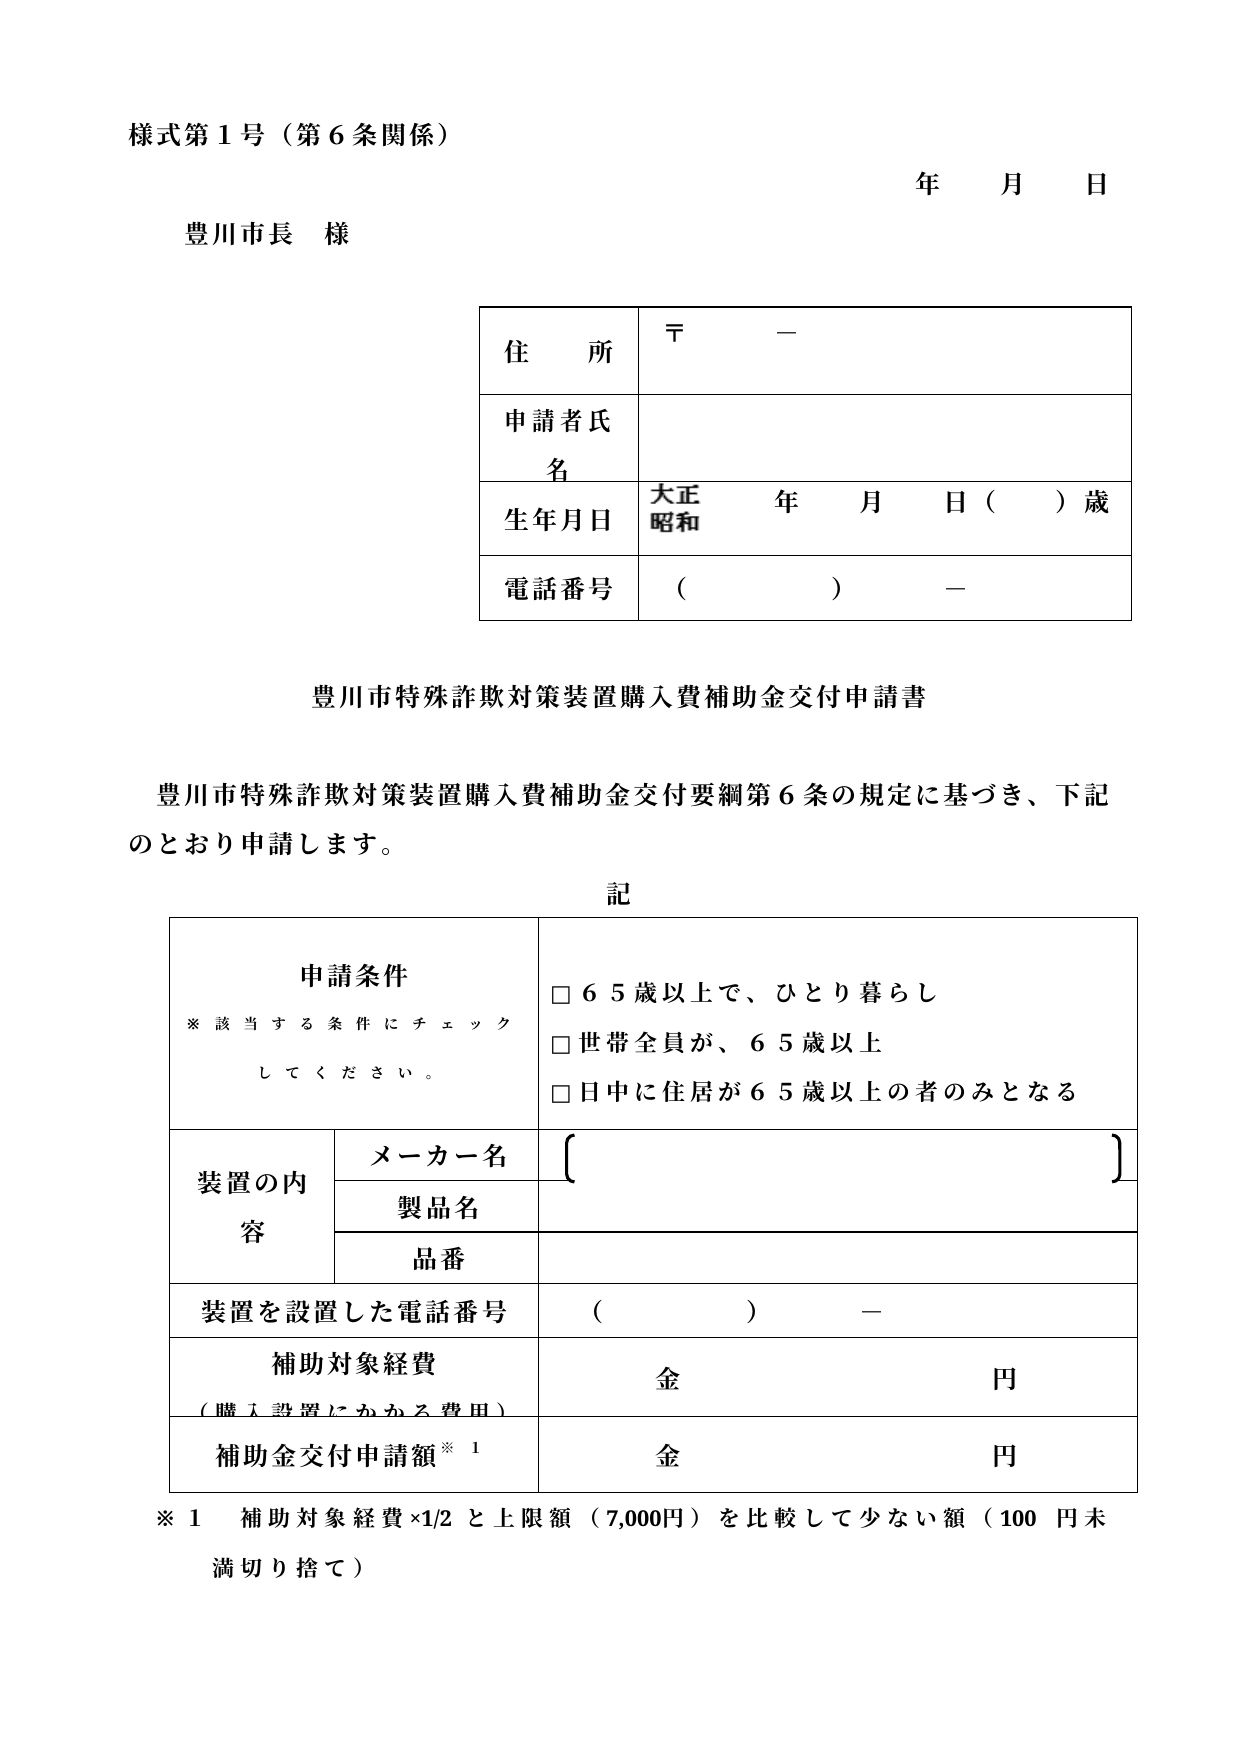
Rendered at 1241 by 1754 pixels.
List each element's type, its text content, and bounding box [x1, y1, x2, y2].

table_cell （ ） － [539, 1284, 1137, 1337]
table_cell 補助金交付申請額※１ [170, 1417, 538, 1492]
table_cell 金 円 [539, 1417, 1137, 1492]
table_cell [539, 1181, 1137, 1231]
table_cell メーカー名 [335, 1130, 538, 1180]
subtitle 記 [128, 868, 1112, 917]
table_cell [639, 395, 1131, 481]
table_cell 装置の内容 [170, 1130, 334, 1283]
table_header 申請条件 ※該当する条件にチェックしてください。 [170, 918, 538, 1129]
table_cell 装置を設置した電話番号 [170, 1284, 538, 1337]
table_cell 生年月日 [480, 482, 638, 555]
table_cell 申請者氏名 [480, 395, 638, 481]
table_cell [539, 1130, 1137, 1180]
table_cell 補助対象経費 （購入設置にかかる費用） [170, 1338, 538, 1416]
table_header 住 所 [480, 308, 638, 394]
picture [648, 482, 704, 537]
table_header 〒 － [639, 308, 1131, 394]
table_header □６５歳以上で、ひとり暮らし □世帯全員が、６５歳以上 □日中に住居が６５歳以上の者のみとなる □上記のほか、市長が必要と認める世帯 [539, 918, 1137, 1129]
table_cell 電話番号 [480, 556, 638, 620]
text 年 月 日 [128, 158, 1112, 208]
text ※１ 補助対象経費×1/2と上限額（7,000円）を比較して少ない額（100円未満切り捨て） [153, 1493, 1112, 1591]
table_cell 金 円 [539, 1338, 1137, 1416]
table_cell 年 月 日（ ）歳 [639, 482, 1131, 555]
text 豊川市長 様 [128, 208, 1112, 257]
text 様式第１号（第６条関係） [128, 109, 1112, 158]
table_cell 製品名 [335, 1181, 538, 1231]
table_cell [539, 1233, 1137, 1283]
text 豊川市特殊詐欺対策装置購入費補助金交付申請書 [128, 671, 1112, 720]
text 豊川市特殊詐欺対策装置購入費補助金交付要綱第６条の規定に基づき、下記のとおり申請します。 [128, 769, 1112, 868]
table_cell （ ） － [639, 556, 1131, 620]
table_cell 品番 [335, 1233, 538, 1283]
